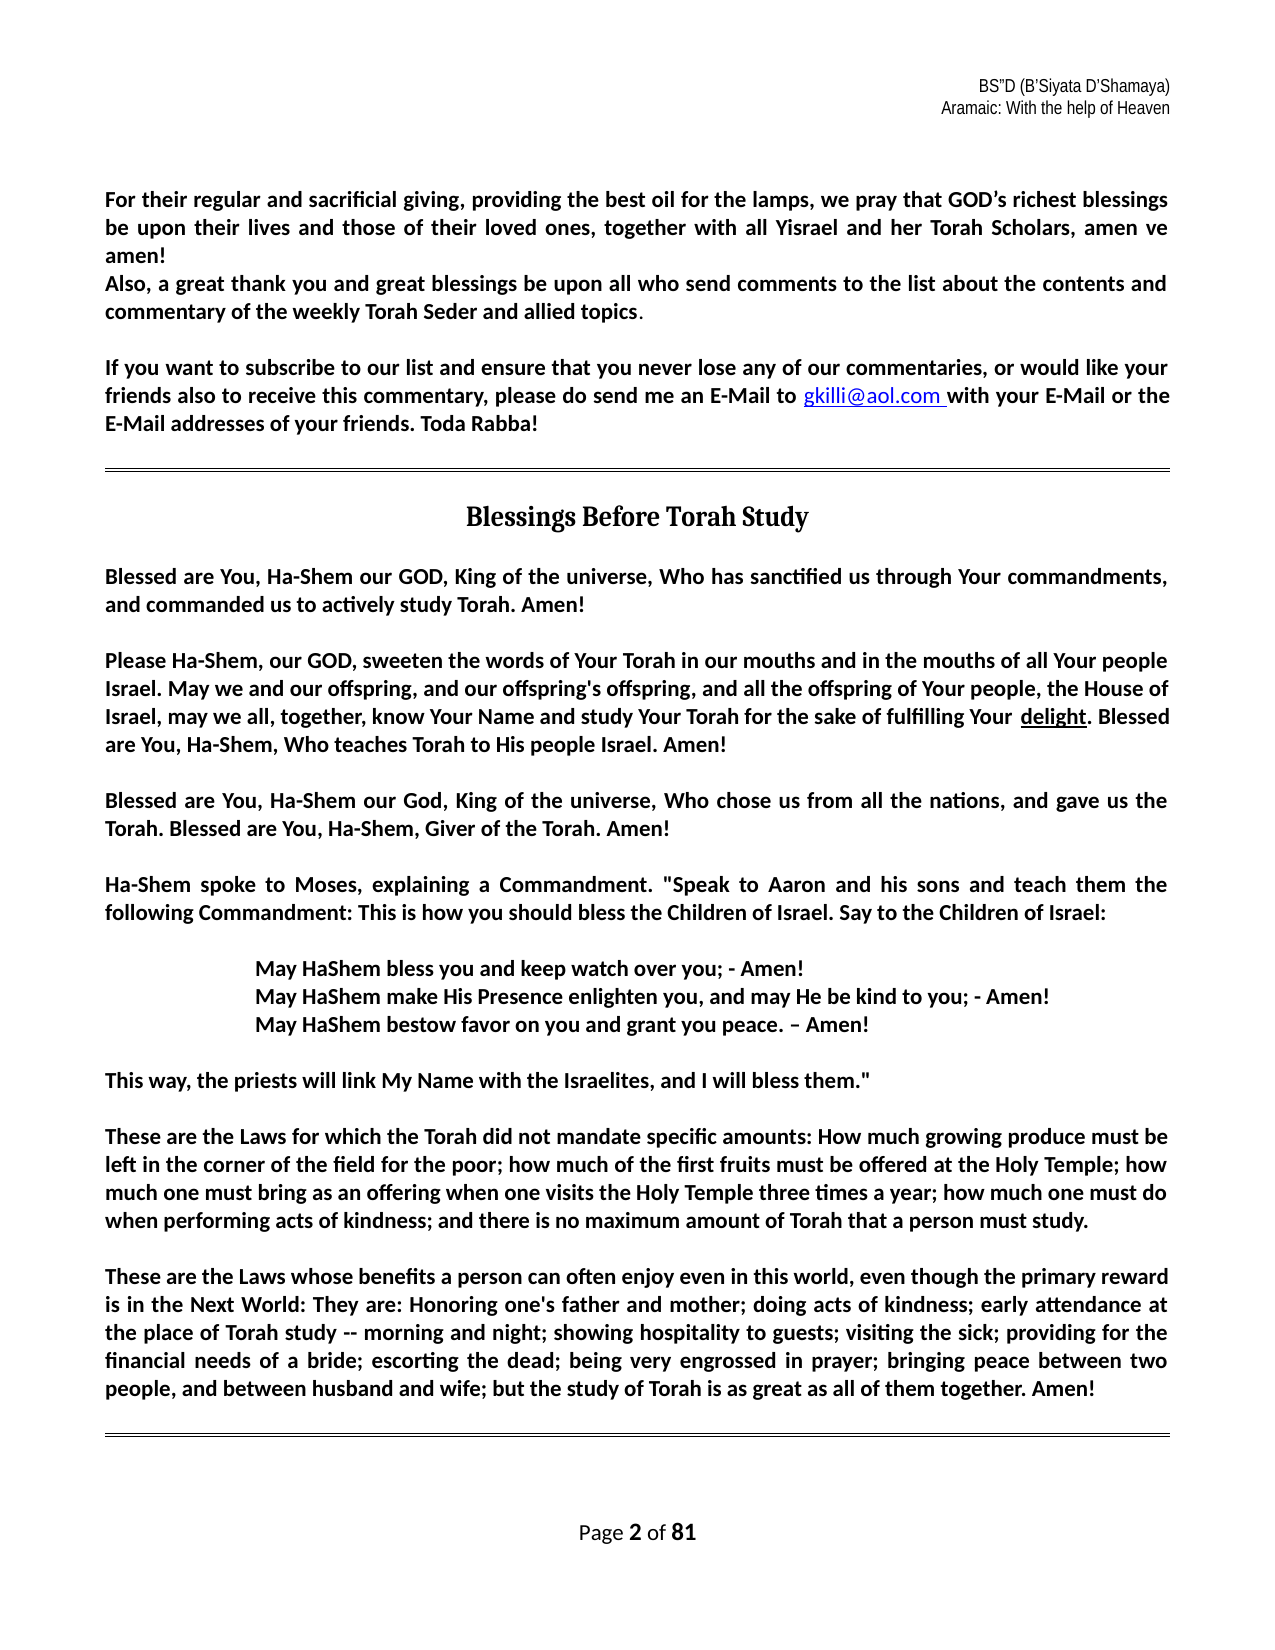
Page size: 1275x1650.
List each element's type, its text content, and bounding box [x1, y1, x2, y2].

text Please Ha-Shem, our GOD, sweeten the words of Your Torah in our mouths and in the mouths of all Your people Israel. May we and our offspring, and our offspring's offspring, and all the offspring of Your people, the House of Israel, may we all, together, know Your Name and study Your Torah for the sake of fulfilling Your delight. Blessed are You, Ha-Shem, Who teaches Torah to His people Israel. Amen! [105, 646, 1170, 758]
text Blessed are You, Ha-Shem our GOD, King of the universe, Who has sanctified us through Your commandments, and commanded us to actively study Torah. Amen! [105, 562, 1170, 618]
text May HaShem make His Presence enlighten you, and may He be kind to you; - Amen! [180, 982, 1170, 1010]
text May HaShem bless you and keep watch over you; - Amen! [180, 954, 1170, 982]
text These are the Laws for which the Torah did not mandate specific amounts: How much growing produce must be left in the corner of the field for the poor; how much of the first fruits must be offered at the Holy Temple; how much one must bring as an offering when one visits the Holy Temple three times a year; how much one must do when performing acts of kindness; and there is no maximum amount of Torah that a person must study. [105, 1122, 1170, 1234]
text Blessings Before Torah Study [105, 500, 1170, 534]
text May HaShem bestow favor on you and grant you peace. – Amen! [180, 1010, 1170, 1038]
text Also, a great thank you and great blessings be upon all who send comments to the list about the contents and commentary of the weekly Torah Seder and allied topics. [105, 269, 1170, 325]
text This way, the priests will link My Name with the Israelites, and I will bless them." [105, 1066, 1170, 1094]
text Ha-Shem spoke to Moses, explaining a Commandment. "Speak to Aaron and his sons and teach them the following Commandment: This is how you should bless the Children of Israel. Say to the Children of Israel: [105, 870, 1170, 926]
text If you want to subscribe to our list and ensure that you never lose any of our commentaries, or would like your friends also to receive this commentary, please do send me an E-Mail to gkilli@aol.com with your E-Mail or the E-Mail addresses of your friends. Toda Rabba! [105, 353, 1170, 437]
text For their regular and sacrificial giving, providing the best oil for the lamps, we pray that GOD’s richest blessings be upon their lives and those of their loved ones, together with all Yisrael and her Torah Scholars, amen ve amen! [105, 185, 1170, 269]
text These are the Laws whose benefits a person can often enjoy even in this world, even though the primary reward is in the Next World: They are: Honoring one's father and mother; doing acts of kindness; early attendance at the place of Torah study -- morning and night; showing hospitality to guests; visiting the sick; providing for the financial needs of a bride; escorting the dead; being very engrossed in prayer; bringing peace between two people, and between husband and wife; but the study of Torah is as great as all of them together. Amen! [105, 1262, 1170, 1402]
text Blessed are You, Ha-Shem our God, King of the universe, Who chose us from all the nations, and gave us the Torah. Blessed are You, Ha-Shem, Giver of the Torah. Amen! [105, 786, 1170, 842]
